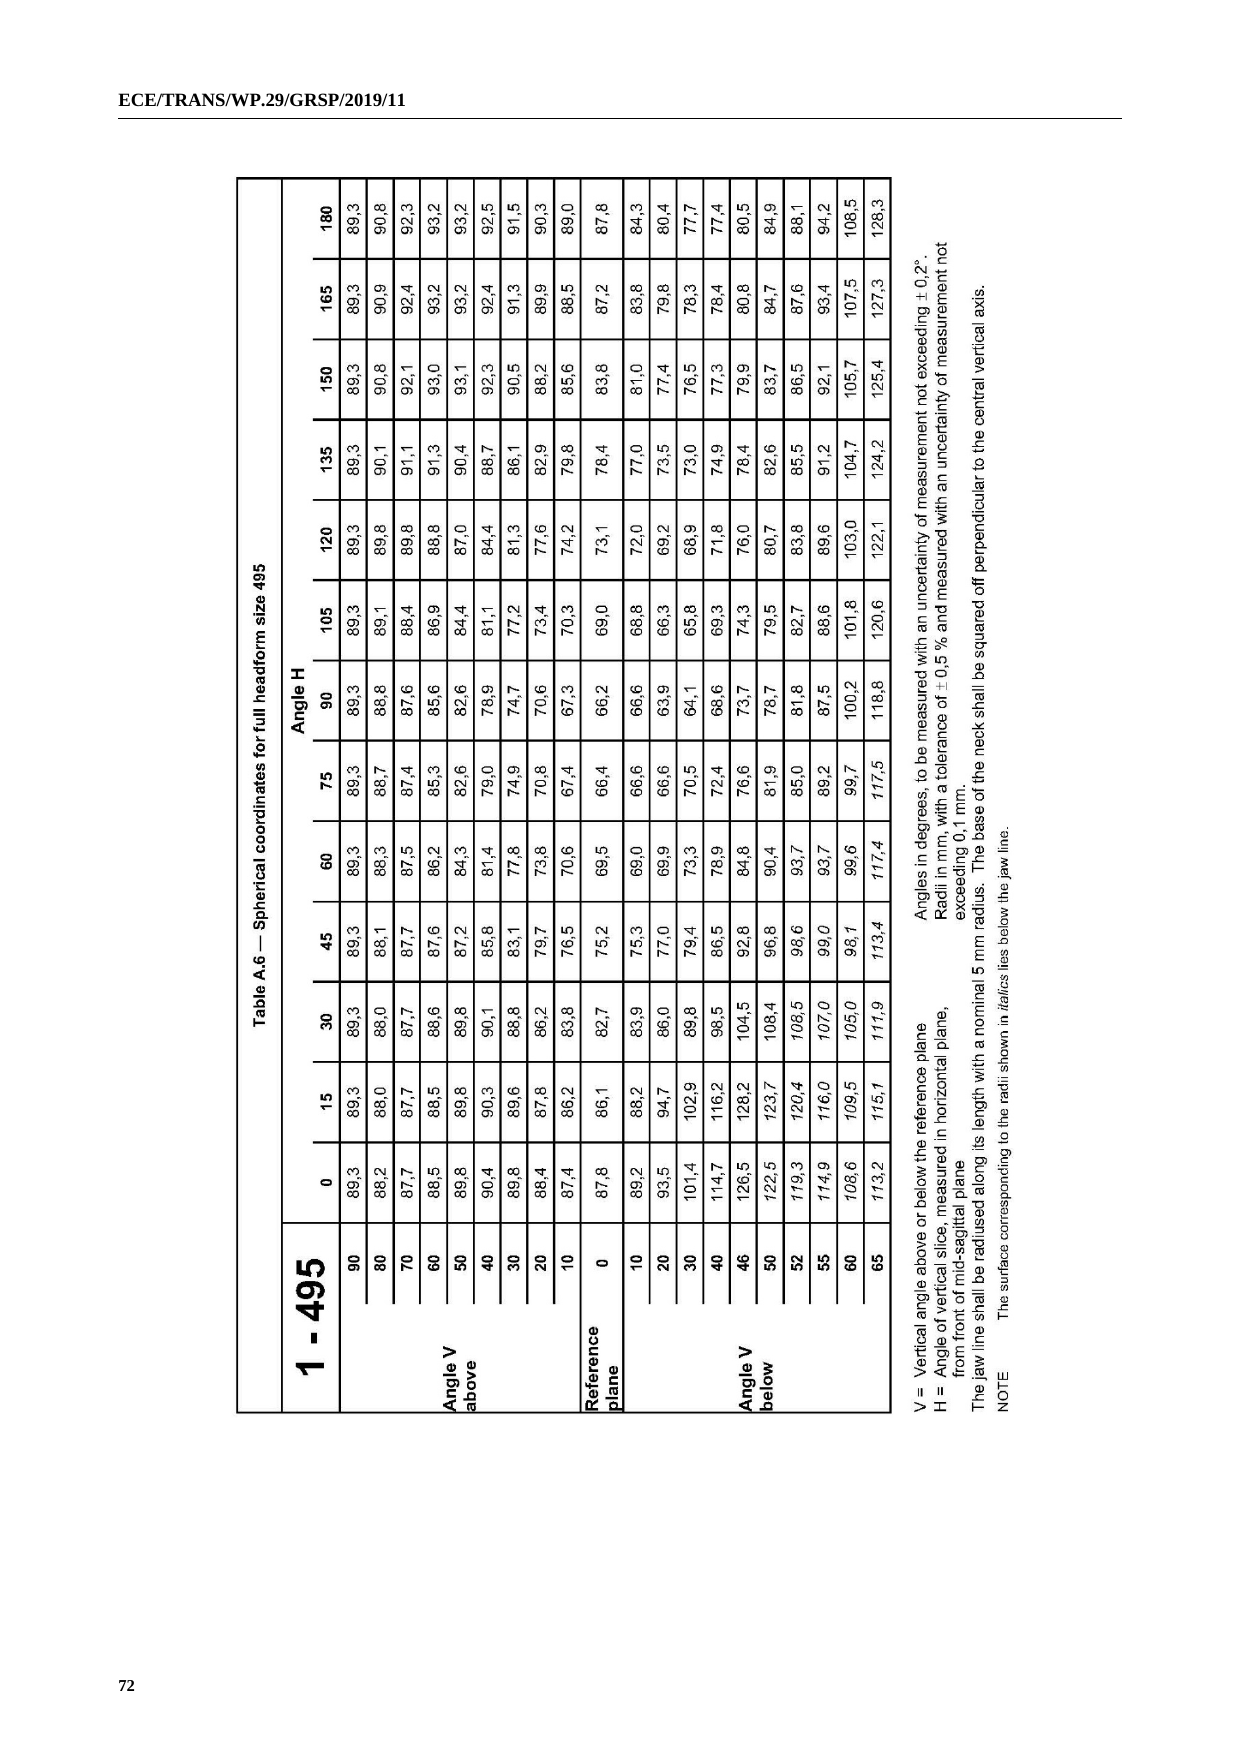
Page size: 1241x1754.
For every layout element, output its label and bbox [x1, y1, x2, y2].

picture [209, 147, 1031, 1443]
